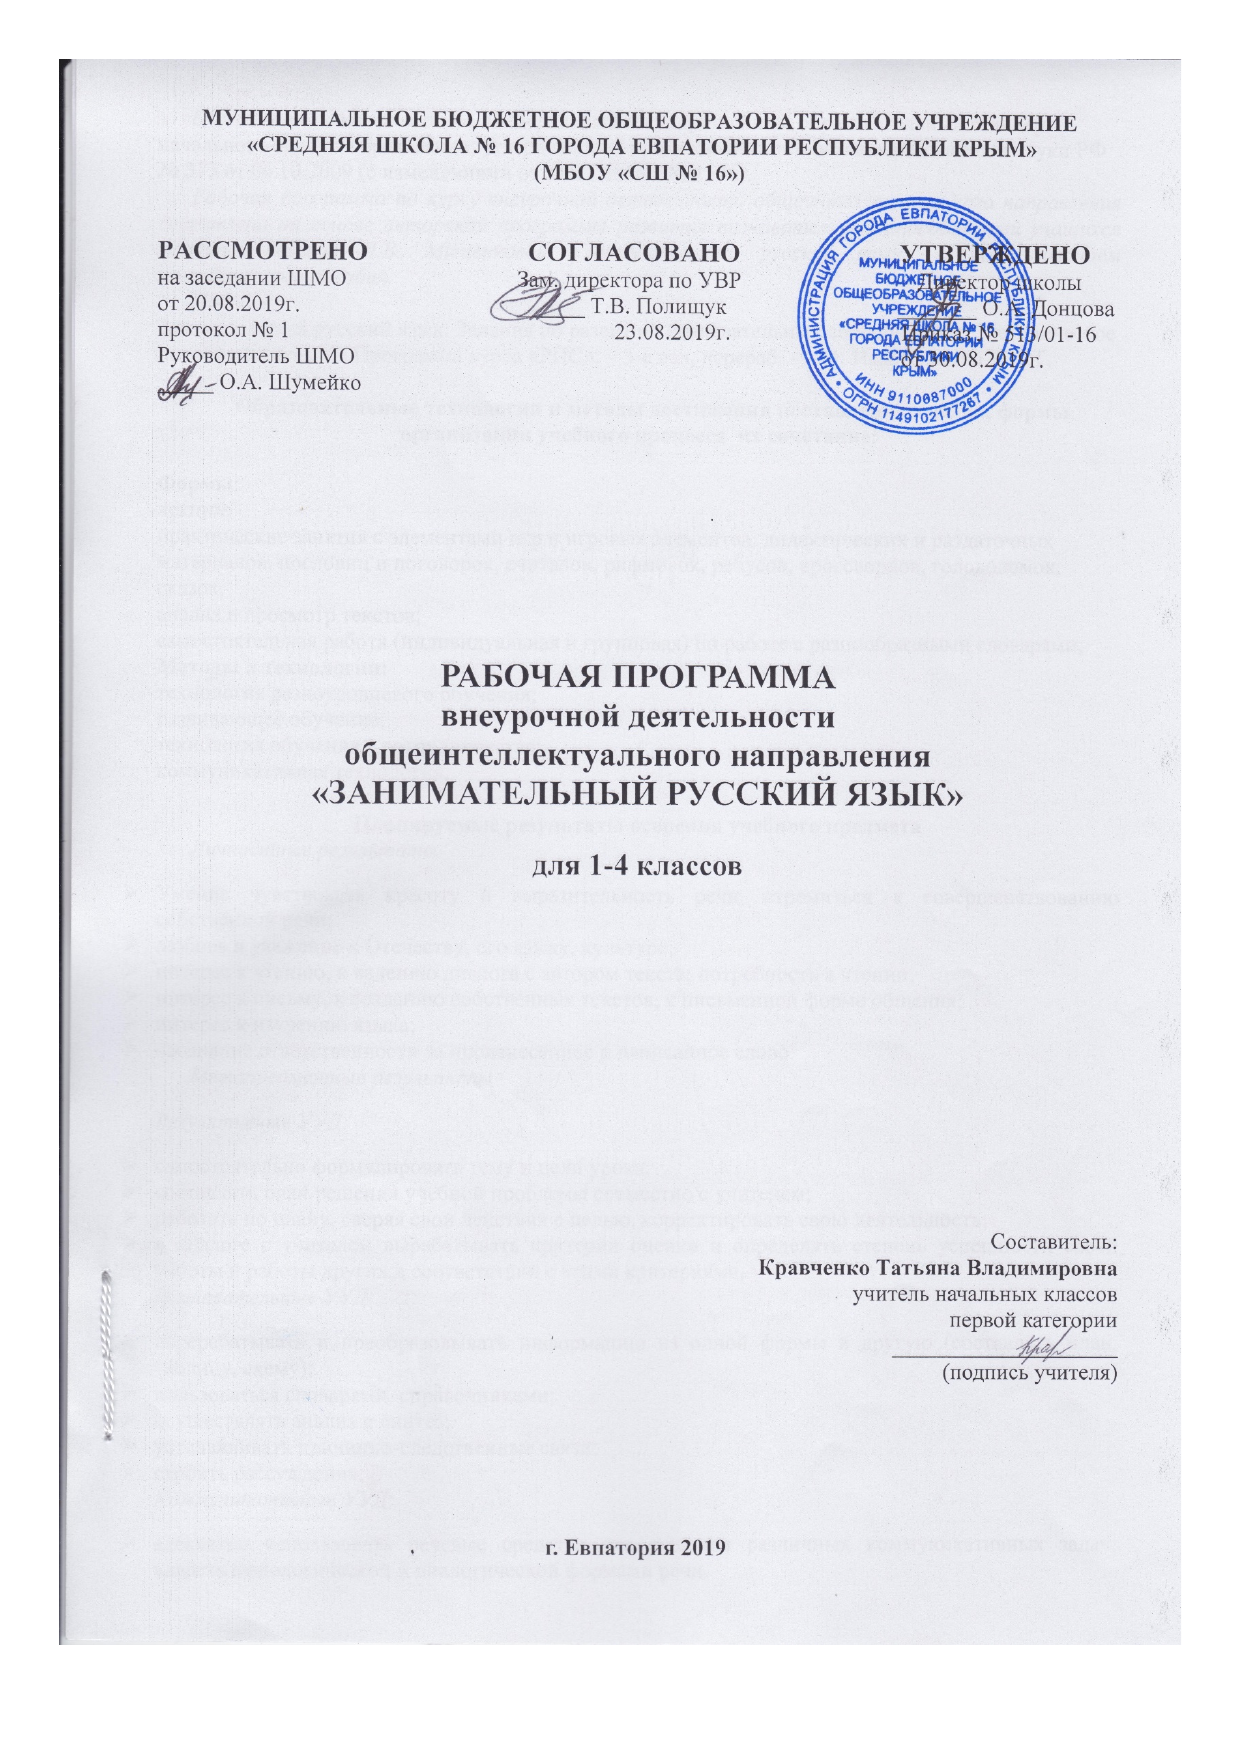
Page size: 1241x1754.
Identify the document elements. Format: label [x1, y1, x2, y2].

picture [59, 59, 1182, 1645]
